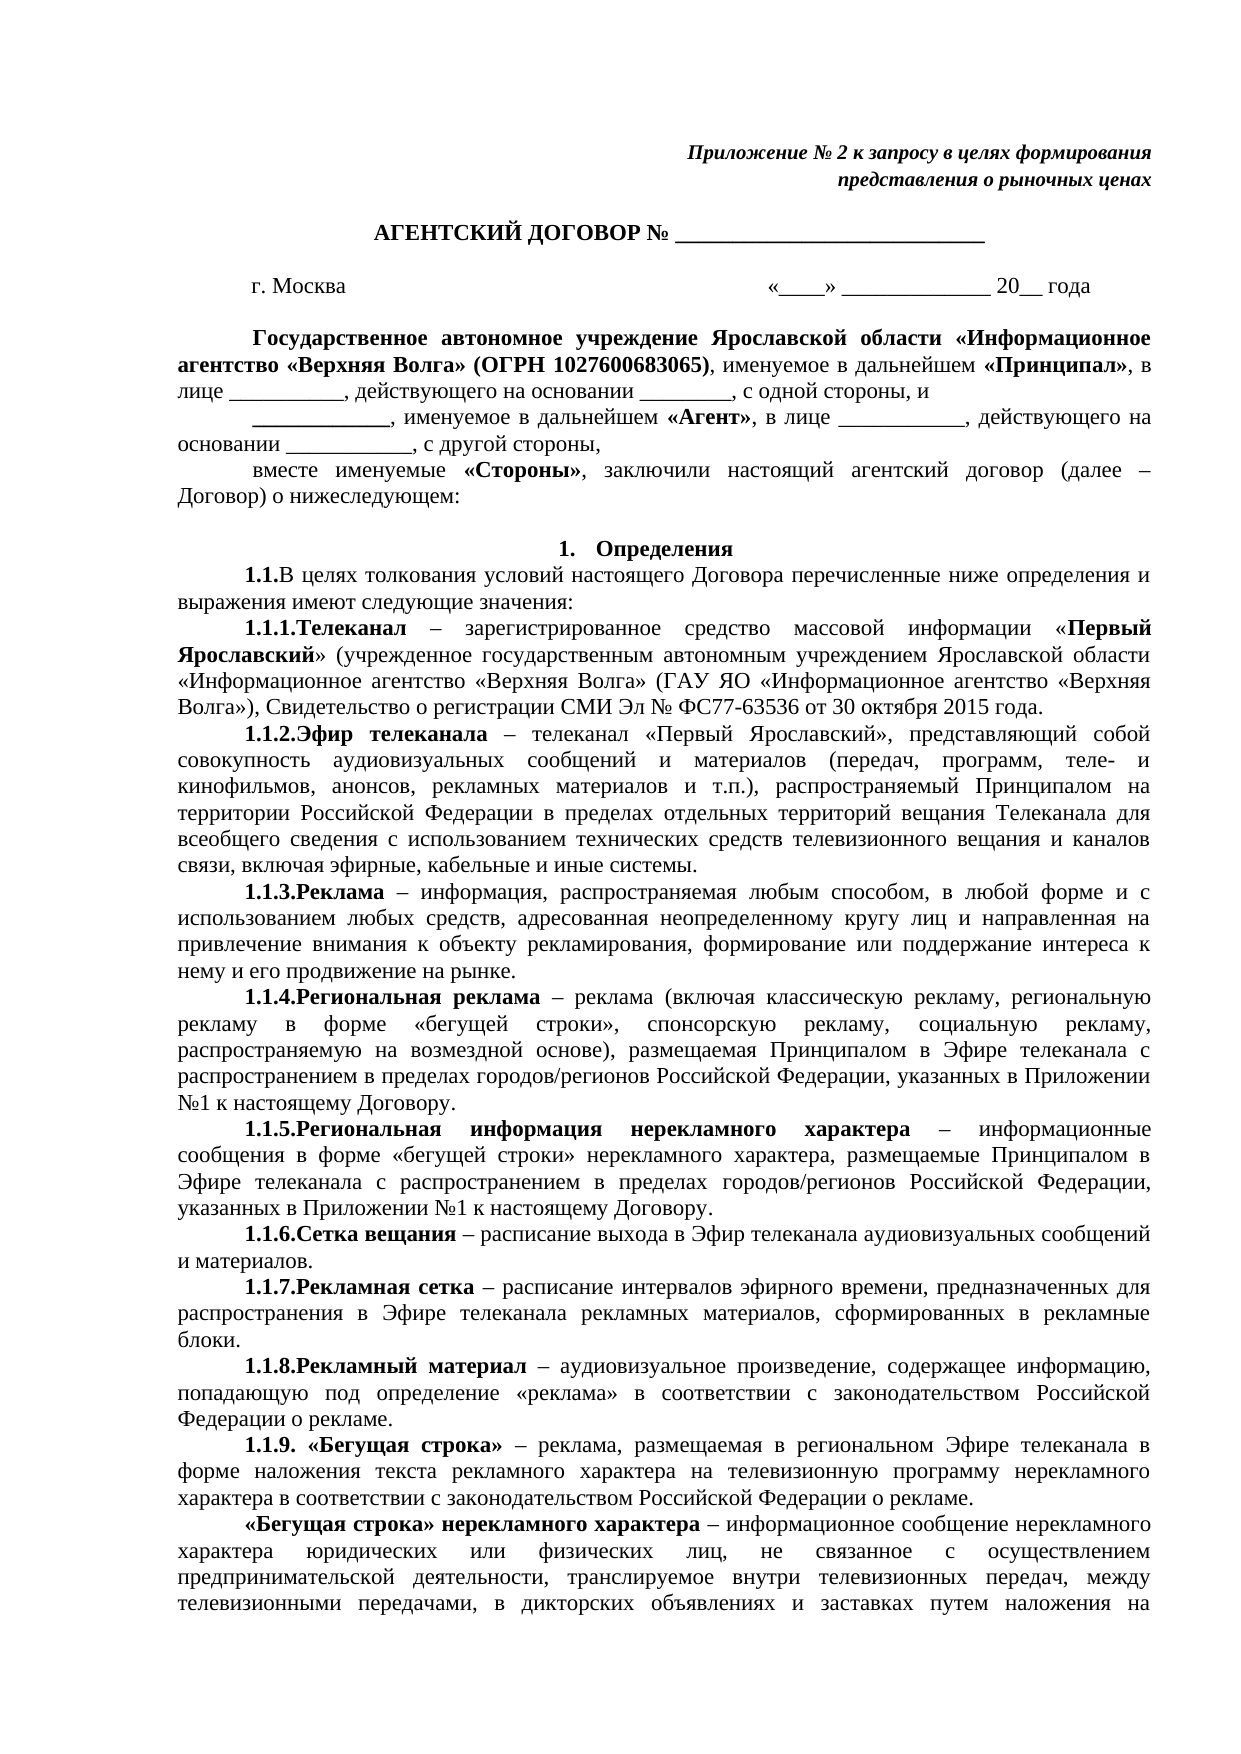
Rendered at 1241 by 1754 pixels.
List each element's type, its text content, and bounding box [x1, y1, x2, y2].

text 1.1.1.Телеканал – зарегистрированное средство массовой информации «Первый Ярославский» (учрежденное государственным автономным учреждением Ярославской области «Информационное агентство «Верхняя Волга» (ГАУ ЯО «Информационное агентство «Верхняя Волга»), Свидетельство о регистрации СМИ Эл № ФС77-63536 от 30 октября 2015 года. [177, 614, 1152, 720]
text Государственное автономное учреждение Ярославской области «Информационное агентство «Верхняя Волга» (ОГРН 1027600683065), именуемое в дальнейшем «Принципал», в лице __________, действующего на основании ________, с одной стороны, и [177, 324, 1152, 403]
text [177, 1510, 1152, 1616]
text представления о рыночных ценах [177, 167, 1152, 191]
text Приложение № 2 к запросу в целях формирования [177, 140, 1152, 164]
text АГЕНТСКИЙ ДОГОВОР № ___________________________ [177, 219, 1152, 245]
text 1.1.5.Региональная информация нерекламного характера – информационные сообщения в форме «бегущей строки» нерекламного характера, размещаемые Принципалом в Эфире телеканала с распространением в пределах городов/регионов Российской Федерации, указанных в Приложении №1 к настоящему Договору. [177, 1115, 1152, 1220]
text вместе именуемые «Стороны», заключили настоящий агентский договор (далее – Договор) о нижеследующем: [177, 456, 1152, 509]
list Определения [140, 535, 1152, 562]
text 1.1.8.Рекламный материал – аудиовизуальное произведение, содержащее информацию, попадающую под определение «реклама» в соответствии с законодательством Российской Федерации о рекламе. [177, 1352, 1152, 1431]
text 1.1.В целях толкования условий настоящего Договора перечисленные ниже определения и выражения имеют следующие значения: [177, 562, 1152, 614]
text 1.1.7.Рекламная сетка – расписание интервалов эфирного времени, предназначенных для распространения в Эфире телеканала рекламных материалов, сформированных в рекламные блоки. [177, 1273, 1152, 1352]
text г. Москва «____» _____________ 20__ года [177, 272, 1152, 298]
text 1.1.3.Реклама – информация, распространяемая любым способом, в любой форме и с использованием любых средств, адресованная неопределенному кругу лиц и направленная на привлечение внимания к объекту рекламирования, формирование или поддержание интереса к нему и его продвижение на рынке. [177, 878, 1152, 983]
text 1.1.9. «Бегущая строка» – реклама, размещаемая в региональном Эфире телеканала в форме наложения текста рекламного характера на телевизионную программу нерекламного характера в соответствии с законодательством Российской Федерации о рекламе. [177, 1431, 1152, 1510]
text 1.1.4.Региональная реклама – реклама (включая классическую рекламу, региональную рекламу в форме «бегущей строки», спонсорскую рекламу, социальную рекламу, распространяемую на возмездной основе), размещаемая Принципалом в Эфире телеканала с распространением в пределах городов/регионов Российской Федерации, указанных в Приложении №1 к настоящему Договору. [177, 983, 1152, 1115]
text 1.1.2.Эфир телеканала – телеканал «Первый Ярославский», представляющий собой совокупность аудиовизуальных сообщений и материалов (передач, программ, теле- и кинофильмов, анонсов, рекламных материалов и т.п.), распространяемый Принципалом на территории Российской Федерации в пределах отдельных территорий вещания Телеканала для всеобщего сведения с использованием технических средств телевизионного вещания и каналов связи, включая эфирные, кабельные и иные системы. [177, 720, 1152, 878]
text ____________, именуемое в дальнейшем «Агент», в лице ___________, действующего на основании ___________, с другой стороны, [177, 403, 1152, 456]
text 1.1.6.Сетка вещания – расписание выхода в Эфир телеканала аудиовизуальных сообщений и материалов. [177, 1220, 1152, 1273]
